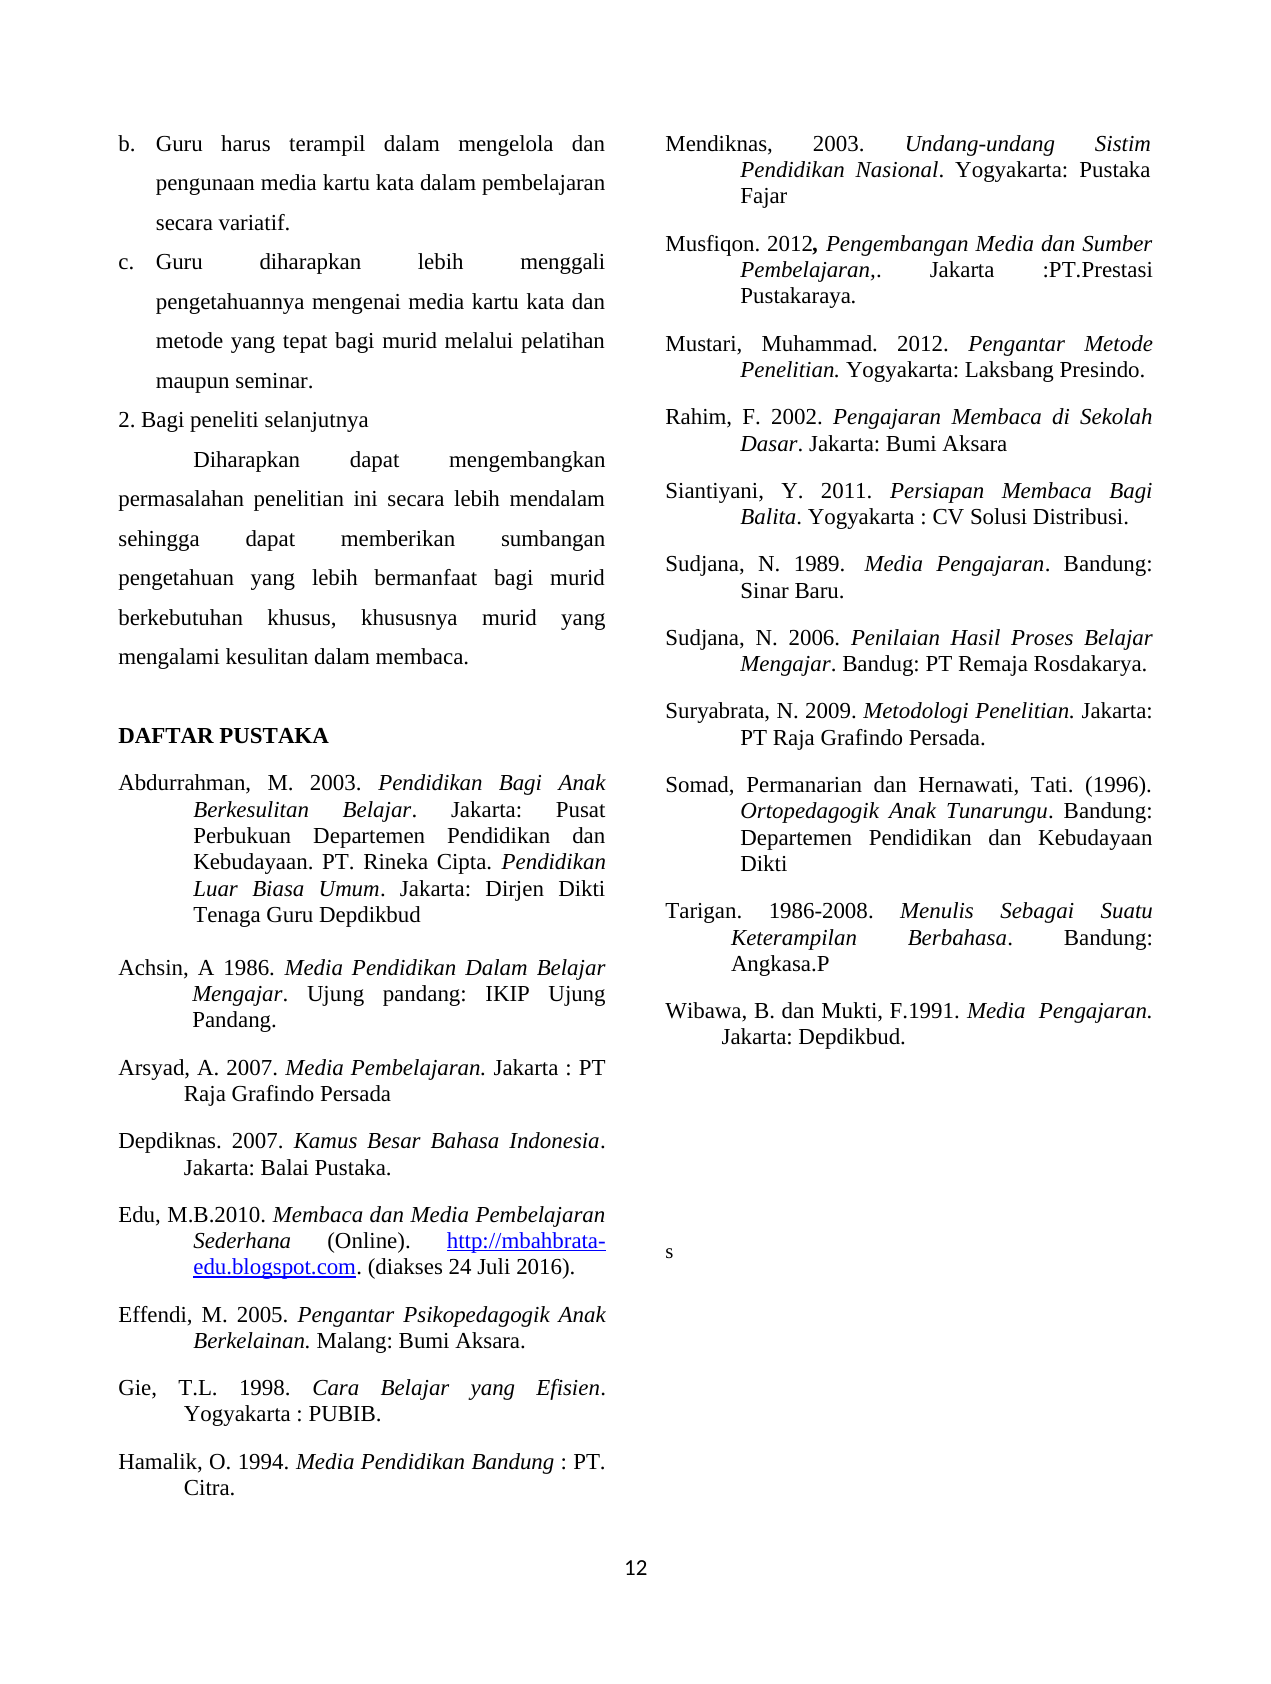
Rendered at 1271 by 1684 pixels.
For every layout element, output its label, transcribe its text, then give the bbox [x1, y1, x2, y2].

text Musfiqon. 2012, Pengembangan Media dan Sumber Pembelajaran,. Jakarta :PT.Prestasi Pustakaraya. [665, 230, 1153, 309]
text DAFTAR PUSTAKA [118, 722, 604, 748]
text Siantiyani, Y. 2011. Persiapan Membaca Bagi Balita. Yogyakarta : CV Solusi Distribusi. [665, 477, 1153, 529]
text Depdiknas. 2007. Kamus Besar Bahasa Indonesia. Jakarta: Balai Pustaka. [118, 1127, 606, 1180]
text Mendiknas, 2003. Undang-undang Sistim Pendidikan Nasional. Yogyakarta: Pustaka Fajar [665, 130, 1151, 209]
text s [665, 1239, 1153, 1263]
text Edu, M.B.2010. Membaca dan Media Pembelajaran Sederhana (Online). http://mbahbrata-edu.blogspot.com. (diakses 24 Juli 2016). [118, 1201, 606, 1280]
list Guru diharapkan lebih menggali pengetahuannya mengenai media kartu kata dan metode yang tepat bagi murid melalui pelatihan maupun seminar. [118, 248, 606, 393]
text Diharapkan dapat mengembangkan permasalahan penelitian ini secara lebih mendalam sehingga dapat memberikan sumbangan pengetahuan yang lebih bermanfaat bagi murid berkebutuhan khusus, khususnya murid yang mengalami kesulitan dalam membaca. [118, 446, 606, 669]
text Somad, Permanarian dan Hernawati, Tati. (1996). Ortopedagogik Anak Tunarungu. Bandung: Departemen Pendidikan dan Kebudayaan Dikti [665, 771, 1153, 876]
text Abdurrahman, M. 2003. Pendidikan Bagi Anak Berkesulitan Belajar. Jakarta: Pusat Perbukuan Departemen Pendidikan dan Kebudayaan. PT. Rineka Cipta. Pendidikan Luar Biasa Umum. Jakarta: Dirjen Dikti Tenaga Guru Depdikbud [118, 769, 606, 927]
text Suryabrata, N. 2009. Metodologi Penelitian. Jakarta: PT Raja Grafindo Persada. [665, 697, 1153, 750]
list Achsin, A 1986. Media Pendidikan Dalam Belajar Mengajar. Ujung pandang: IKIP Ujung Pandang. [118, 954, 606, 1033]
text Sudjana, N. 1989. Media Pengajaran. Bandung: Sinar Baru. [665, 550, 1153, 603]
text Arsyad, A. 2007. Media Pembelajaran. Jakarta : PT Raja Grafindo Persada [118, 1054, 606, 1106]
list Wibawa, B. dan Mukti, F.1991. Media Pengajaran. Jakarta: Depdikbud. [665, 997, 1153, 1050]
list Guru harus terampil dalam mengelola dan pengunaan media kartu kata dalam pembelajaran secara variatif. [118, 130, 606, 235]
text Rahim, F. 2002. Pengajaran Membaca di Sekolah Dasar. Jakarta: Bumi Aksara [665, 403, 1153, 456]
list Hamalik, O. 1994. Media Pendidikan Bandung : PT. Citra. [118, 1448, 606, 1500]
text 2. Bagi peneliti selanjutnya [118, 406, 606, 433]
list Sudjana, N. 2006. Penilaian Hasil Proses Belajar Mengajar. Bandug: PT Remaja Rosdakarya. [665, 624, 1153, 677]
text Effendi, M. 2005. Pengantar Psikopedagogik Anak Berkelainan. Malang: Bumi Aksara. [118, 1301, 606, 1353]
text Tarigan. 1986-2008. Menulis Sebagai Suatu Keterampilan Berbahasa. Bandung: Angkasa.P [665, 897, 1153, 976]
text Mustari, Muhammad. 2012. Pengantar Metode Penelitian. Yogyakarta: Laksbang Presindo. [665, 330, 1153, 382]
text Gie, T.L. 1998. Cara Belajar yang Efisien. Yogyakarta : PUBIB. [118, 1374, 606, 1427]
